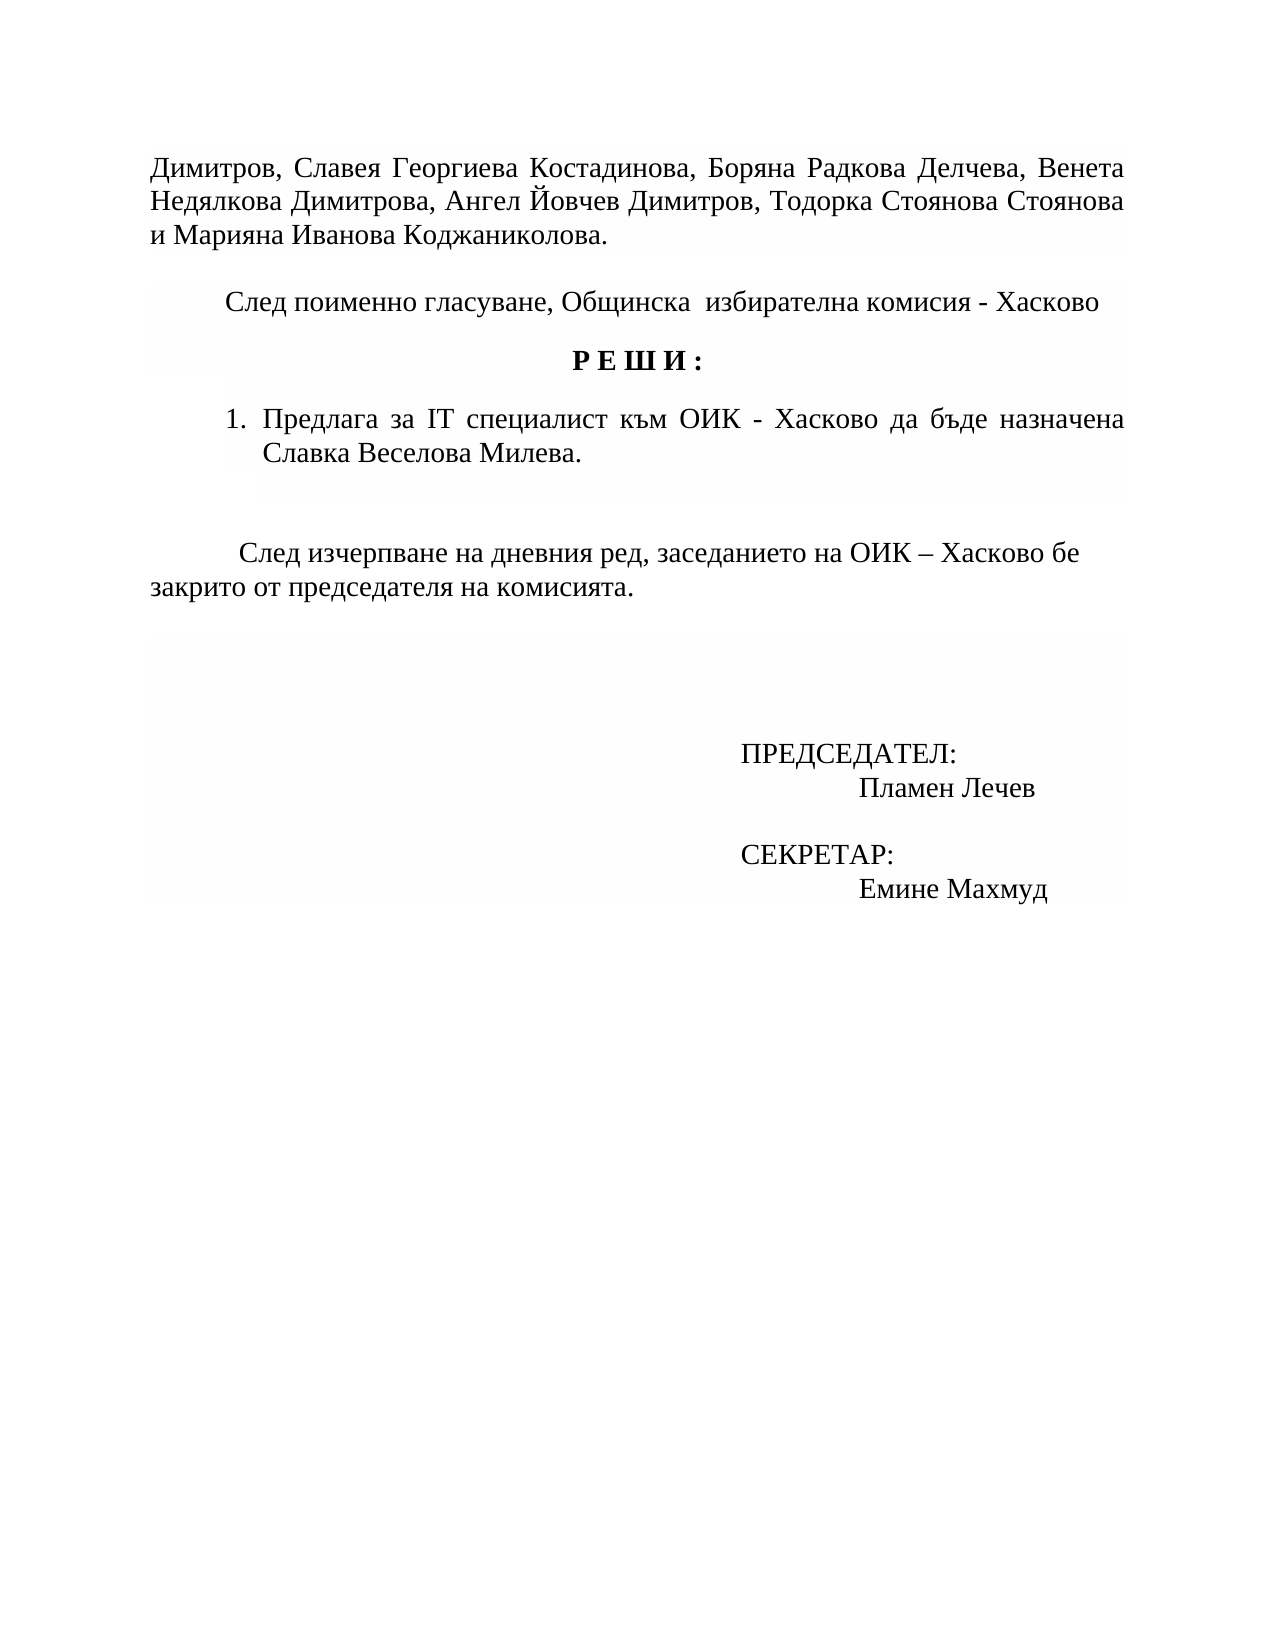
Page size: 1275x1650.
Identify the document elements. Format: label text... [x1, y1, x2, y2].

text След изчерпване на дневния ред, заседанието на ОИК – Хасково бе закрито от председателя на комисията. [150, 535, 1125, 602]
text Р Е Ш И : [150, 343, 1125, 376]
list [150, 150, 1125, 251]
text СЕКРЕТАР: [150, 837, 1125, 871]
text Емине Махмуд [150, 871, 1125, 904]
list Предлага за IT специалист към ОИК - Хасково да бъде назначена Славка Веселова Милева. [225, 401, 1125, 468]
text След поименно гласуване, Общинска избирателна комисия - Хасково [150, 284, 1125, 318]
text ПРЕДСЕДАТЕЛ: [150, 737, 1125, 770]
text Пламен Лечев [150, 770, 1125, 804]
